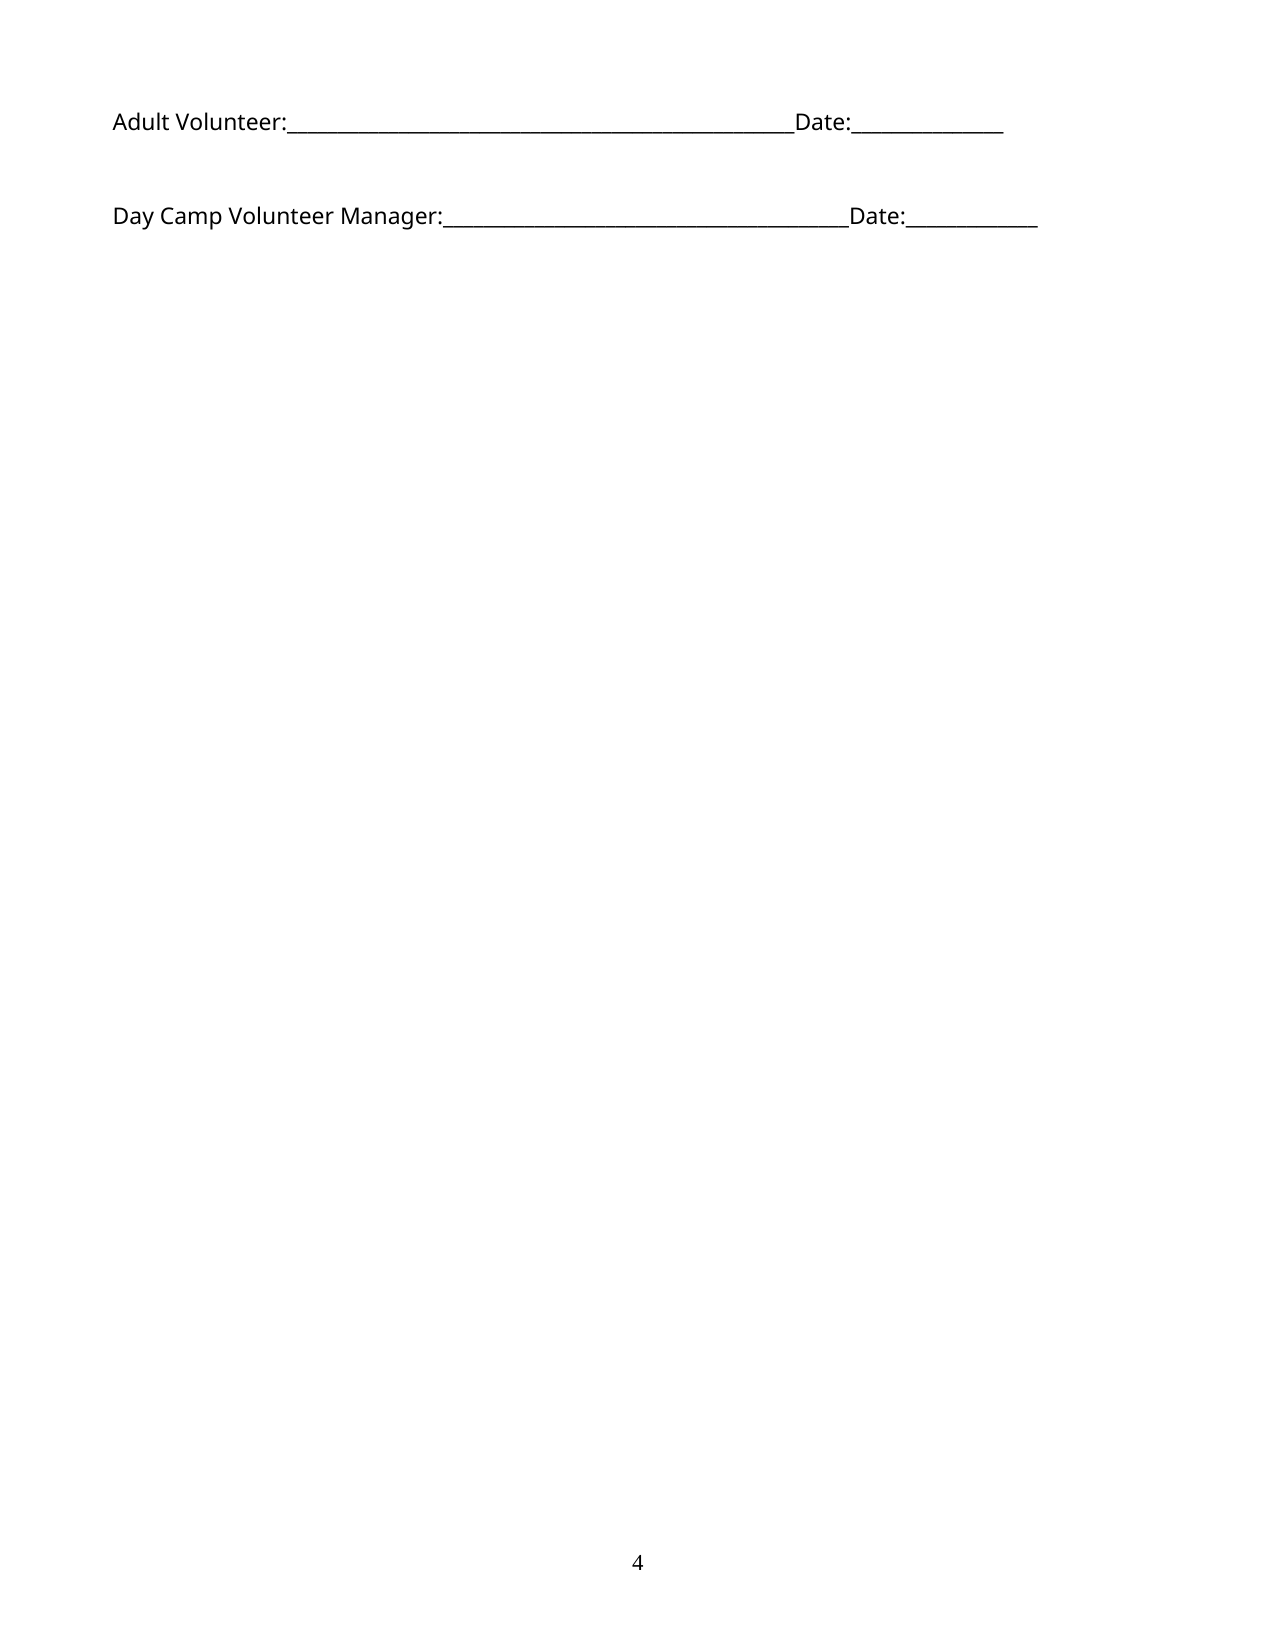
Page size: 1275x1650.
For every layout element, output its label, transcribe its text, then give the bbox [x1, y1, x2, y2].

text Day Camp Volunteer Manager:________________________________________Date:_____________ [112, 200, 1162, 231]
text Adult Volunteer:__________________________________________________Date:_______________ [112, 106, 1162, 137]
